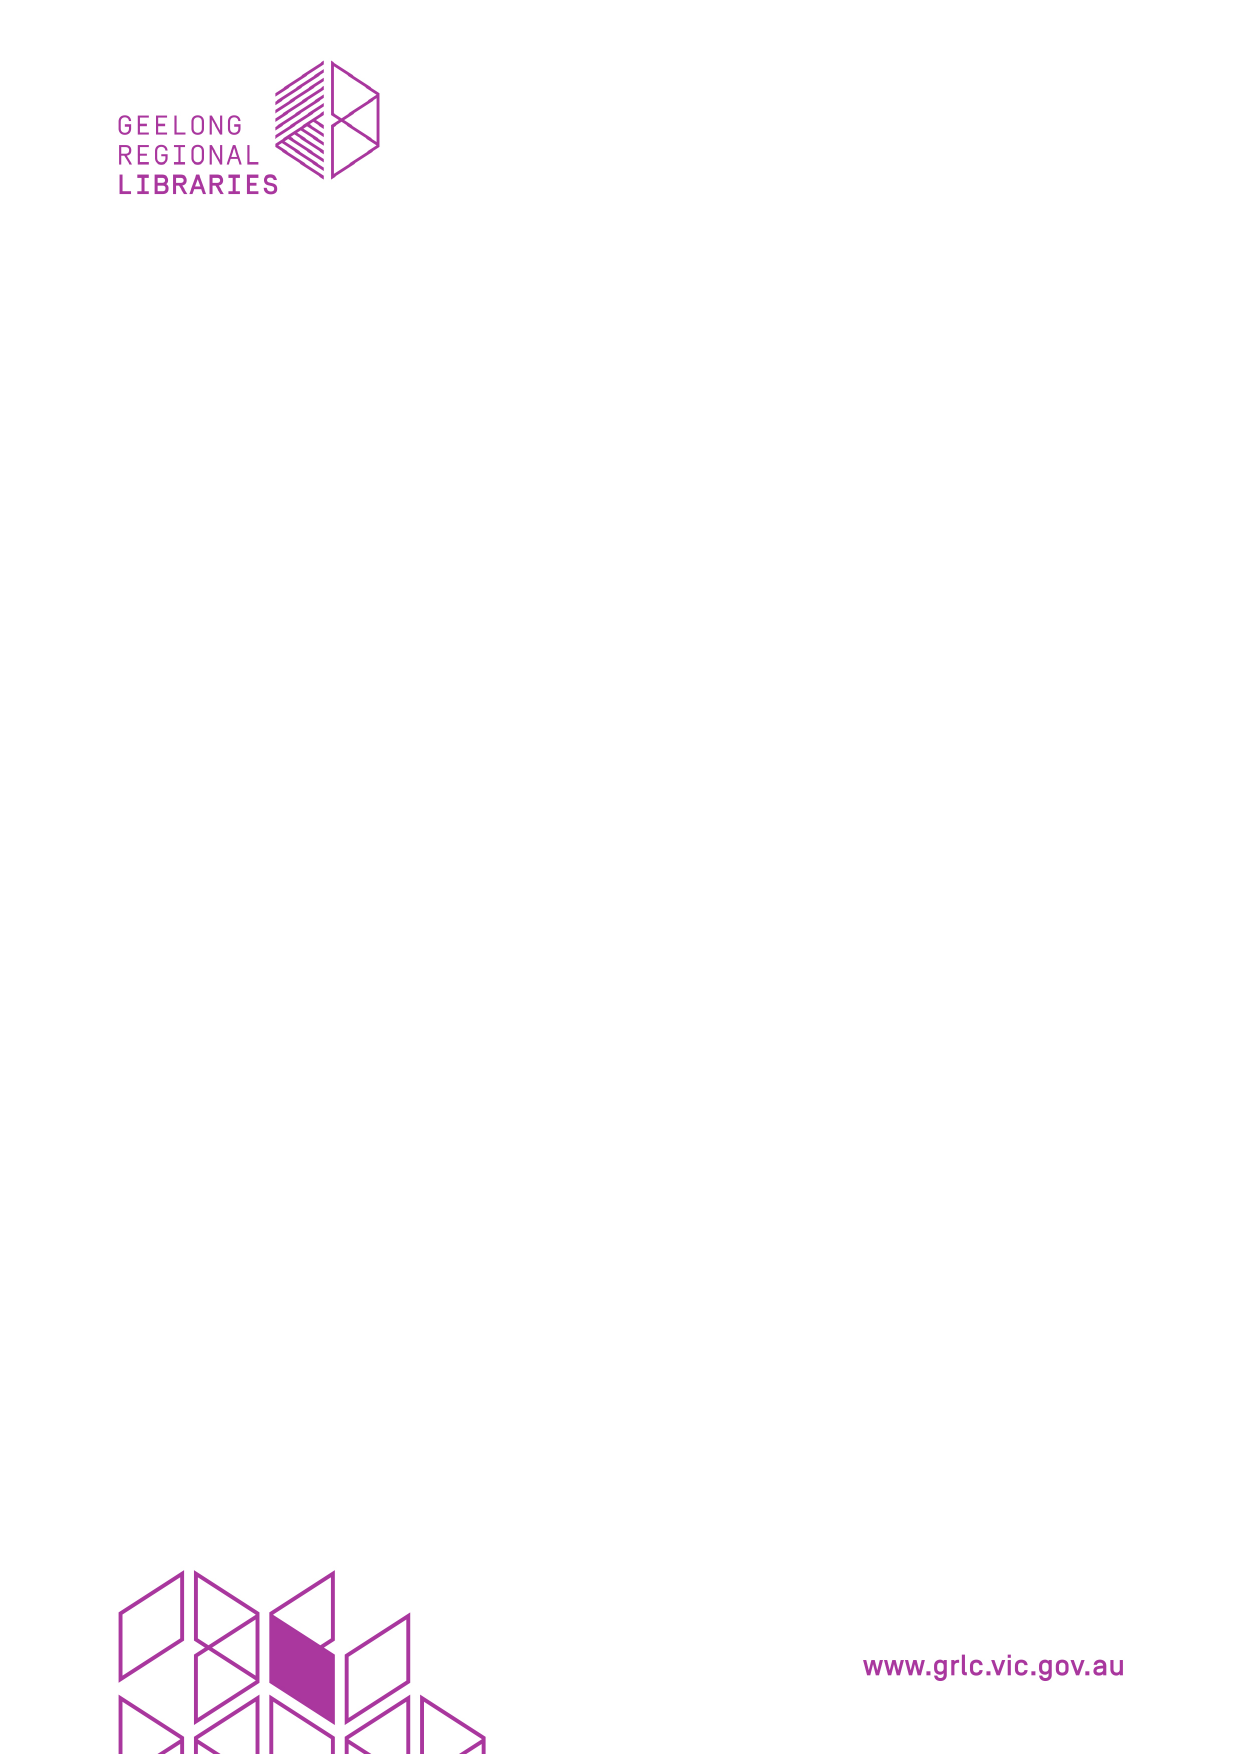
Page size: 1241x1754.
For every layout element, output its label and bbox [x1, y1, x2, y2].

picture [0, 1558, 1241, 1754]
picture [0, 0, 1236, 196]
